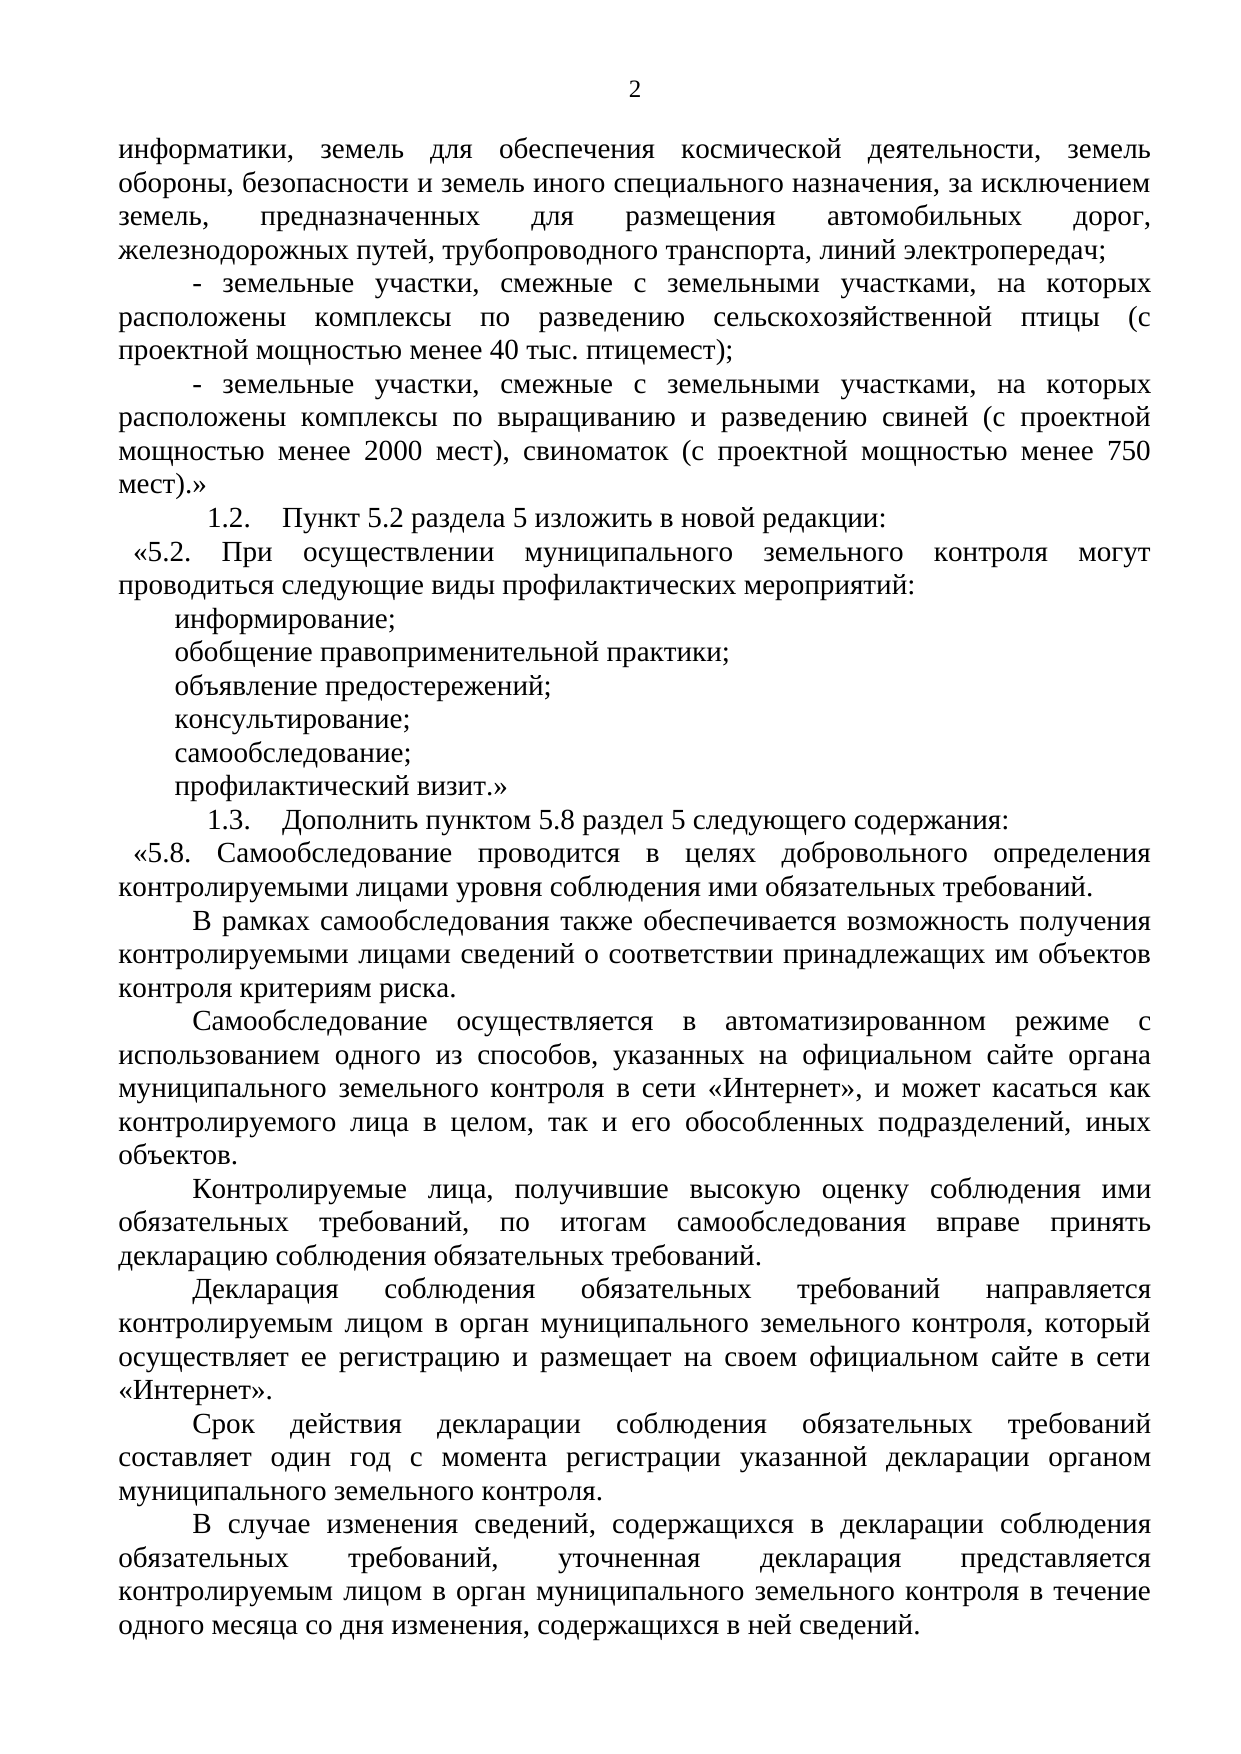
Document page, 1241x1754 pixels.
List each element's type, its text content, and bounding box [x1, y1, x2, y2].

text «5.2. При осуществлении муниципального земельного контроля могут проводиться следующие виды профилактических мероприятий: [118, 534, 1152, 601]
text Контролируемые лица, получившие высокую оценку соблюдения ими обязательных требований, по итогам самообследования вправе принять декларацию соблюдения обязательных требований. [118, 1171, 1152, 1272]
text самообследование; [118, 735, 1152, 768]
list Дополнить пунктом 5.8 раздел 5 следующего содержания: [207, 802, 1152, 836]
text - земельные участки, смежные с земельными участками, на которых расположены комплексы по разведению сельскохозяйственной птицы (с проектной мощностью менее 40 тыс. птицемест); [118, 265, 1152, 366]
text обобщение правоприменительной практики; [118, 634, 1152, 668]
text В случае изменения сведений, содержащихся в декларации соблюдения обязательных требований, уточненная декларация представляется контролируемым лицом в орган муниципального земельного контроля в течение одного месяца со дня изменения, содержащихся в ней сведений. [118, 1506, 1152, 1641]
text - земельные участки, смежные с земельными участками, на которых расположены комплексы по выращиванию и разведению свиней (с проектной мощностью менее 2000 мест), свиноматок (с проектной мощностью менее 750 мест).» [118, 366, 1152, 500]
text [118, 131, 1152, 265]
text «5.8. Самообследование проводится в целях добровольного определения контролируемыми лицами уровня соблюдения ими обязательных требований. [118, 836, 1152, 903]
list Пункт 5.2 раздела 5 изложить в новой редакции: [207, 500, 1152, 534]
text информирование; [118, 601, 1152, 634]
text В рамках самообследования также обеспечивается возможность получения контролируемыми лицами сведений о соответствии принадлежащих им объектов контроля критериям риска. [118, 903, 1152, 1003]
text Срок действия декларации соблюдения обязательных требований составляет один год с момента регистрации указанной декларации органом муниципального земельного контроля. [118, 1406, 1152, 1506]
text профилактический визит.» [118, 768, 1152, 802]
text консультирование; [118, 701, 1152, 735]
text объявление предостережений; [118, 668, 1152, 701]
text Декларация соблюдения обязательных требований направляется контролируемым лицом в орган муниципального земельного контроля, который осуществляет ее регистрацию и размещает на своем официальном сайте в сети «Интернет». [118, 1272, 1152, 1406]
text Самообследование осуществляется в автоматизированном режиме с использованием одного из способов, указанных на официальном сайте органа муниципального земельного контроля в сети «Интернет», и может касаться как контролируемого лица в целом, так и его обособленных подразделений, иных объектов. [118, 1003, 1152, 1171]
